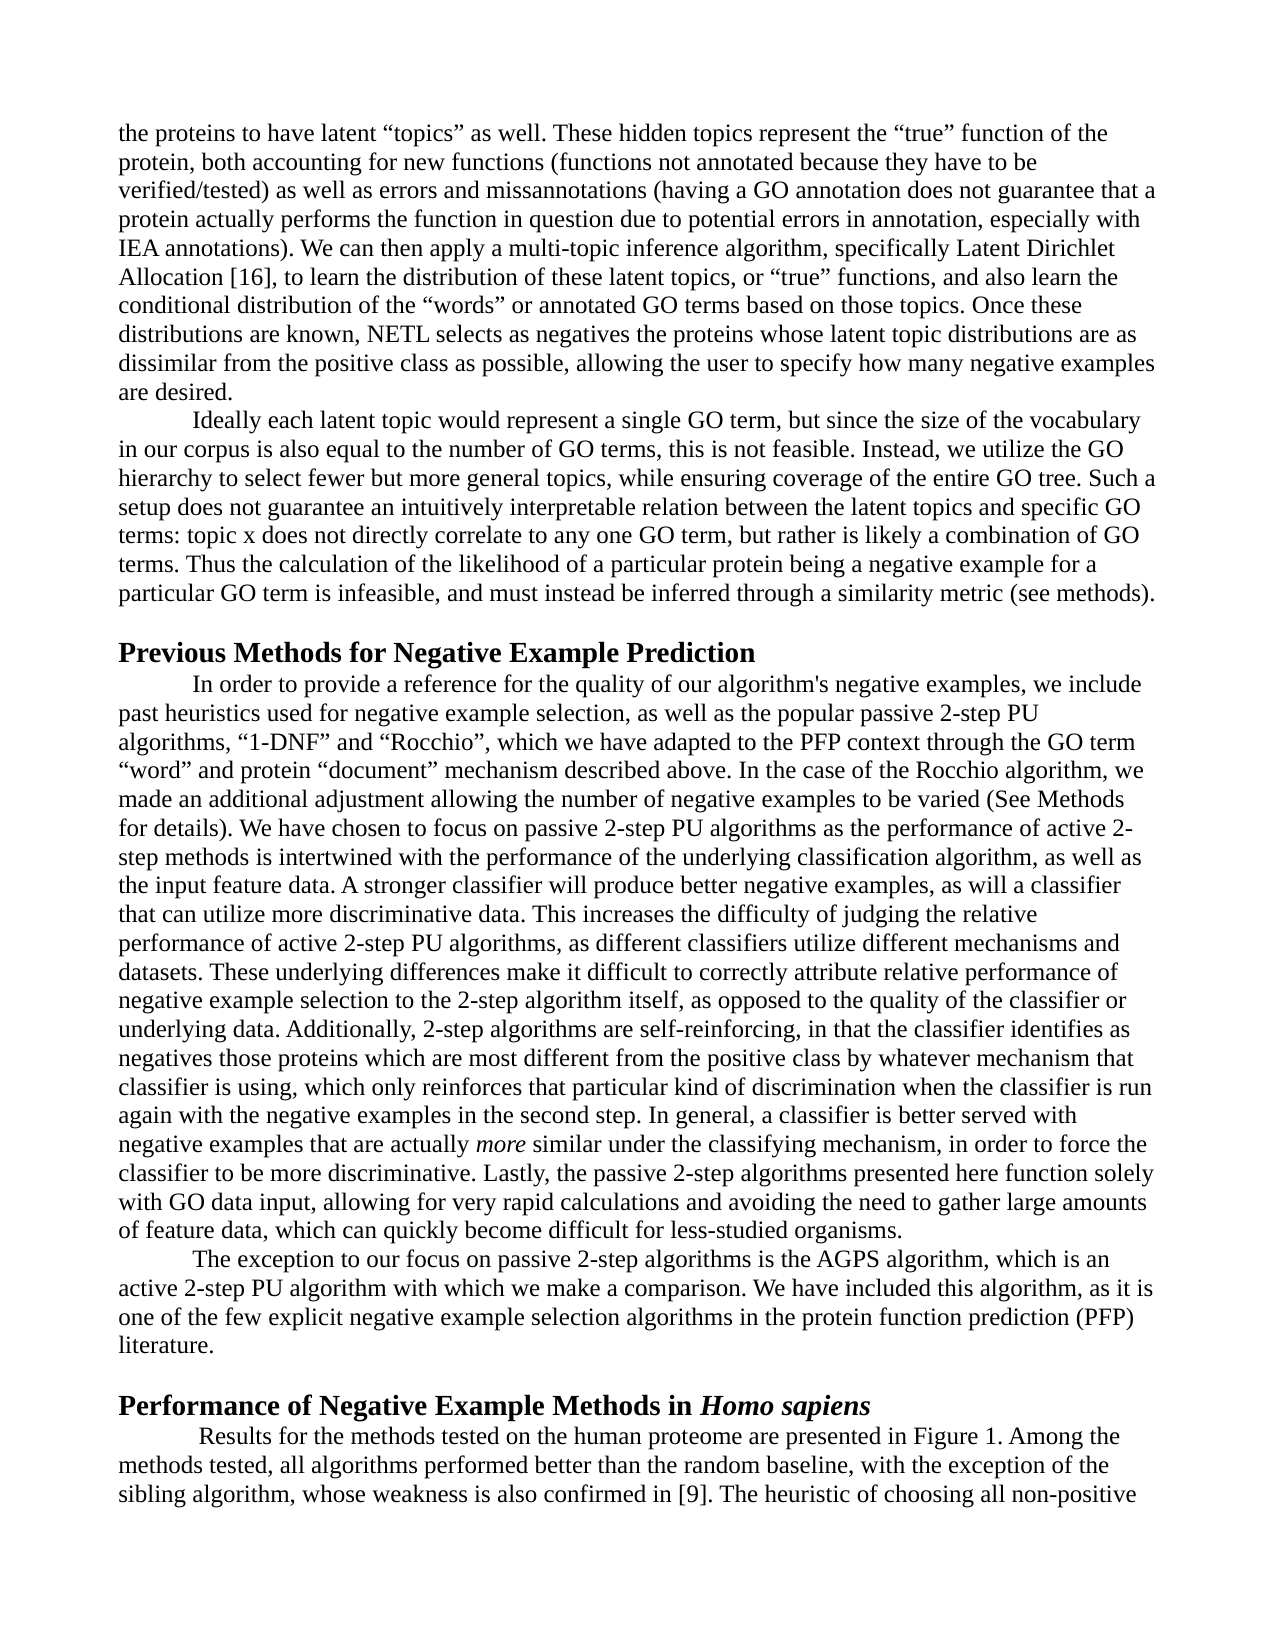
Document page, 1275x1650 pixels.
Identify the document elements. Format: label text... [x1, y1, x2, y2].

text Performance of Negative Example Methods in Homo sapiens [118, 1388, 1157, 1421]
text In order to provide a reference for the quality of our algorithm's negative examples, we include past heuristics used for negative example selection, as well as the popular passive 2-step PU algorithms, “1-DNF” and “Rocchio”, which we have adapted to the PFP context through the GO term “word” and protein “document” mechanism described above. In the case of the Rocchio algorithm, we made an additional adjustment allowing the number of negative examples to be varied (See Methods for details). We have chosen to focus on passive 2-step PU algorithms as the performance of active 2-step methods is intertwined with the performance of the underlying classification algorithm, as well as the input feature data. A stronger classifier will produce better negative examples, as will a classifier that can utilize more discriminative data. This increases the difficulty of judging the relative performance of active 2-step PU algorithms, as different classifiers utilize different mechanisms and datasets. These underlying differences make it difficult to correctly attribute relative performance of negative example selection to the 2-step algorithm itself, as opposed to the quality of the classifier or underlying data. Additionally, 2-step algorithms are self-reinforcing, in that the classifier identifies as negatives those proteins which are most different from the positive class by whatever mechanism that classifier is using, which only reinforces that particular kind of discrimination when the classifier is run again with the negative examples in the second step. In general, a classifier is better served with negative examples that are actually more similar under the classifying mechanism, in order to force the classifier to be more discriminative. Lastly, the passive 2-step algorithms presented here function solely with GO data input, allowing for very rapid calculations and avoiding the need to gather large amounts of feature data, which can quickly become difficult for less-studied organisms. [118, 669, 1157, 1244]
text The exception to our focus on passive 2-step algorithms is the AGPS algorithm, which is an active 2-step PU algorithm with which we make a comparison. We have included this algorithm, as it is one of the few explicit negative example selection algorithms in the protein function prediction (PFP) literature. [118, 1244, 1157, 1359]
text Previous Methods for Negative Example Prediction [118, 636, 1157, 669]
text Ideally each latent topic would represent a single GO term, but since the size of the vocabulary in our corpus is also equal to the number of GO terms, this is not feasible. Instead, we utilize the GO hierarchy to select fewer but more general topics, while ensuring coverage of the entire GO tree. Such a setup does not guarantee an intuitively interpretable relation between the latent topics and specific GO terms: topic x does not directly correlate to any one GO term, but rather is likely a combination of GO terms. Thus the calculation of the likelihood of a particular protein being a negative example for a particular GO term is infeasible, and must instead be inferred through a similarity metric (see methods). [118, 406, 1157, 607]
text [118, 1421, 1157, 1508]
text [118, 118, 1157, 406]
